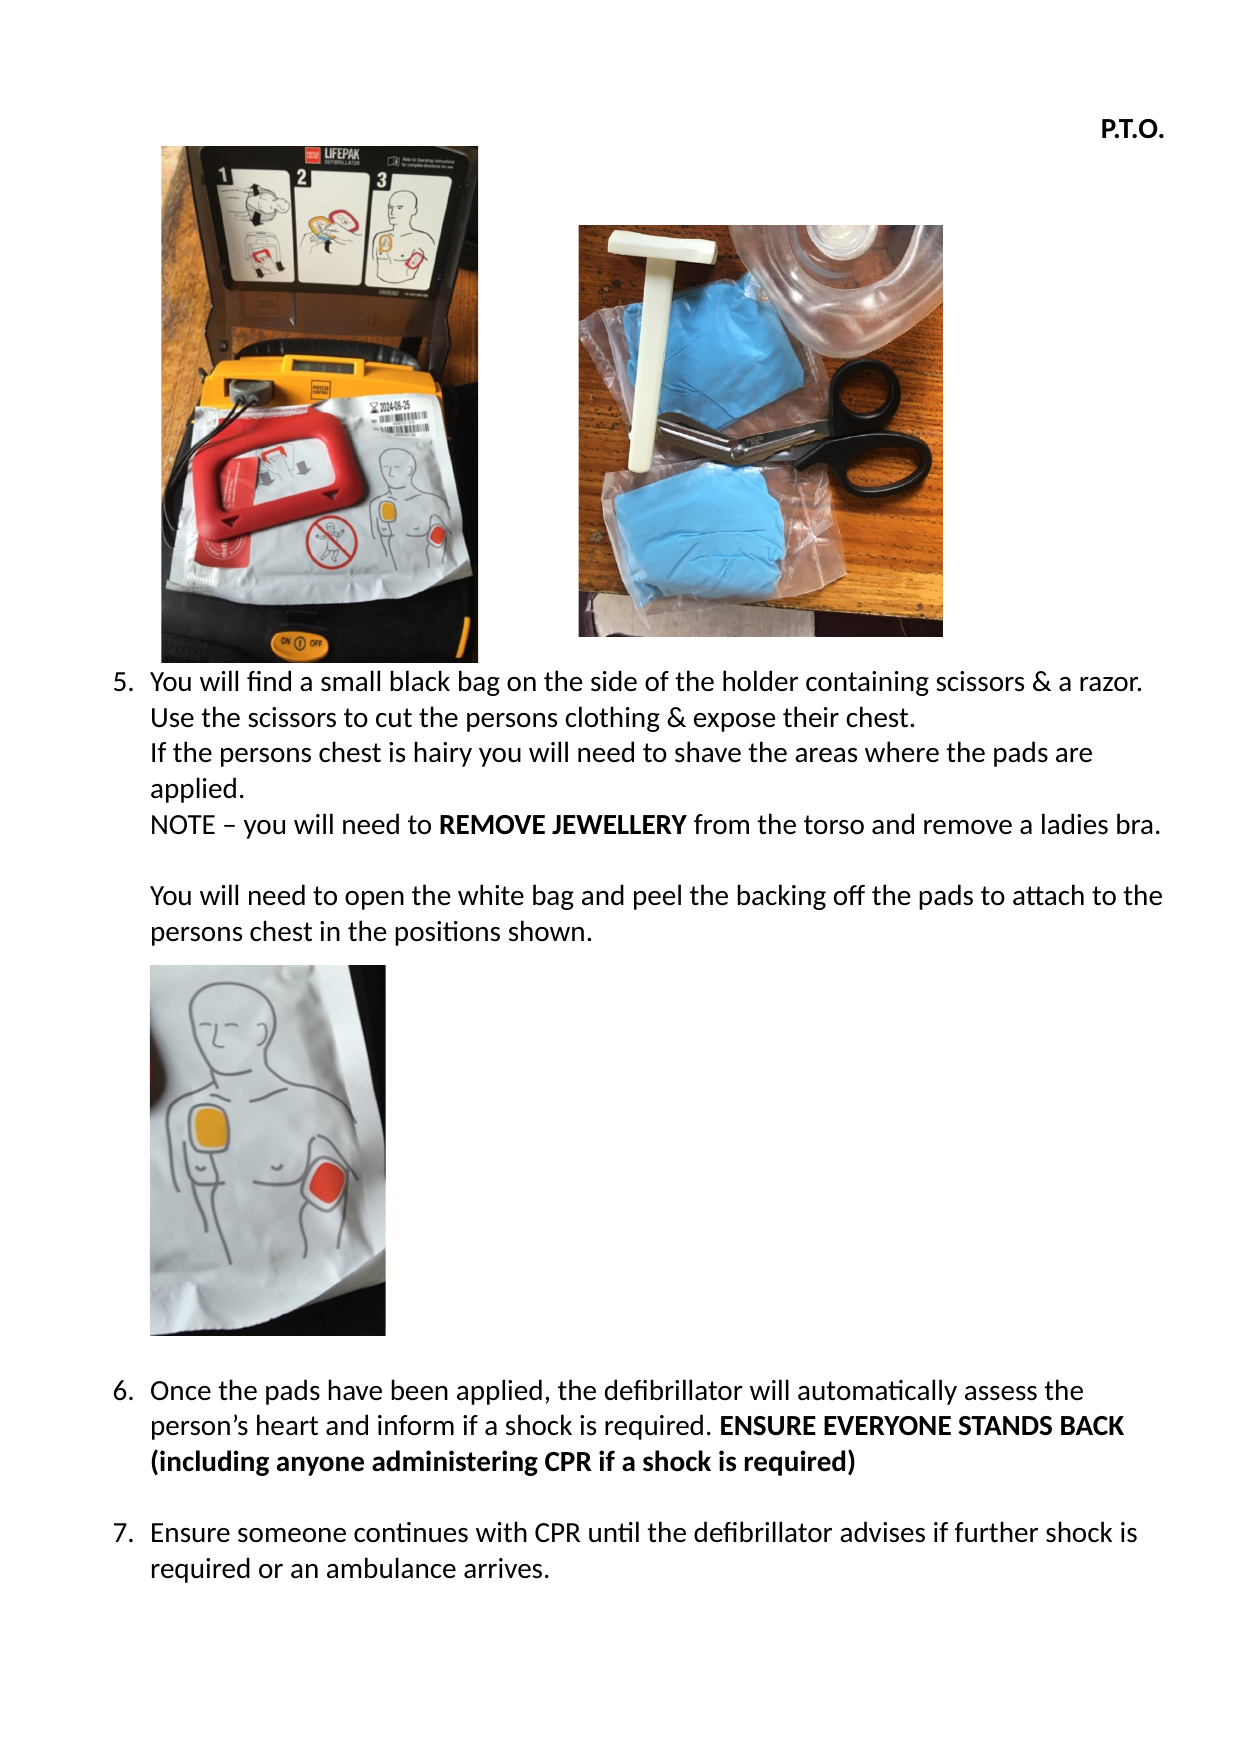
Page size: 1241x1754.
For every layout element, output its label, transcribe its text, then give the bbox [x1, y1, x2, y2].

list Once the pads have been applied, the defibrillator will automatically assess the person’s heart and inform if a shock is required. ENSURE EVERYONE STANDS BACK (including anyone administering CPR if a shock is required) [112, 1372, 1165, 1479]
list Ensure someone continues with CPR until the defibrillator advises if further shock is required or an ambulance arrives. [112, 1514, 1165, 1586]
text You will need to open the white bag and peel the backing off the pads to attach to the persons chest in the positions shown. [150, 877, 1165, 948]
picture [149, 965, 386, 1336]
text If the persons chest is hairy you will need to shave the areas where the pads are applied. [150, 734, 1165, 806]
text NOTE – you will need to REMOVE JEWELLERY from the torso and remove a ladies bra. [150, 806, 1165, 841]
picture [161, 146, 479, 663]
text P.T.O. [150, 111, 1165, 146]
picture [578, 225, 943, 637]
text Use the scissors to cut the persons clothing & expose their chest. [150, 699, 1165, 734]
